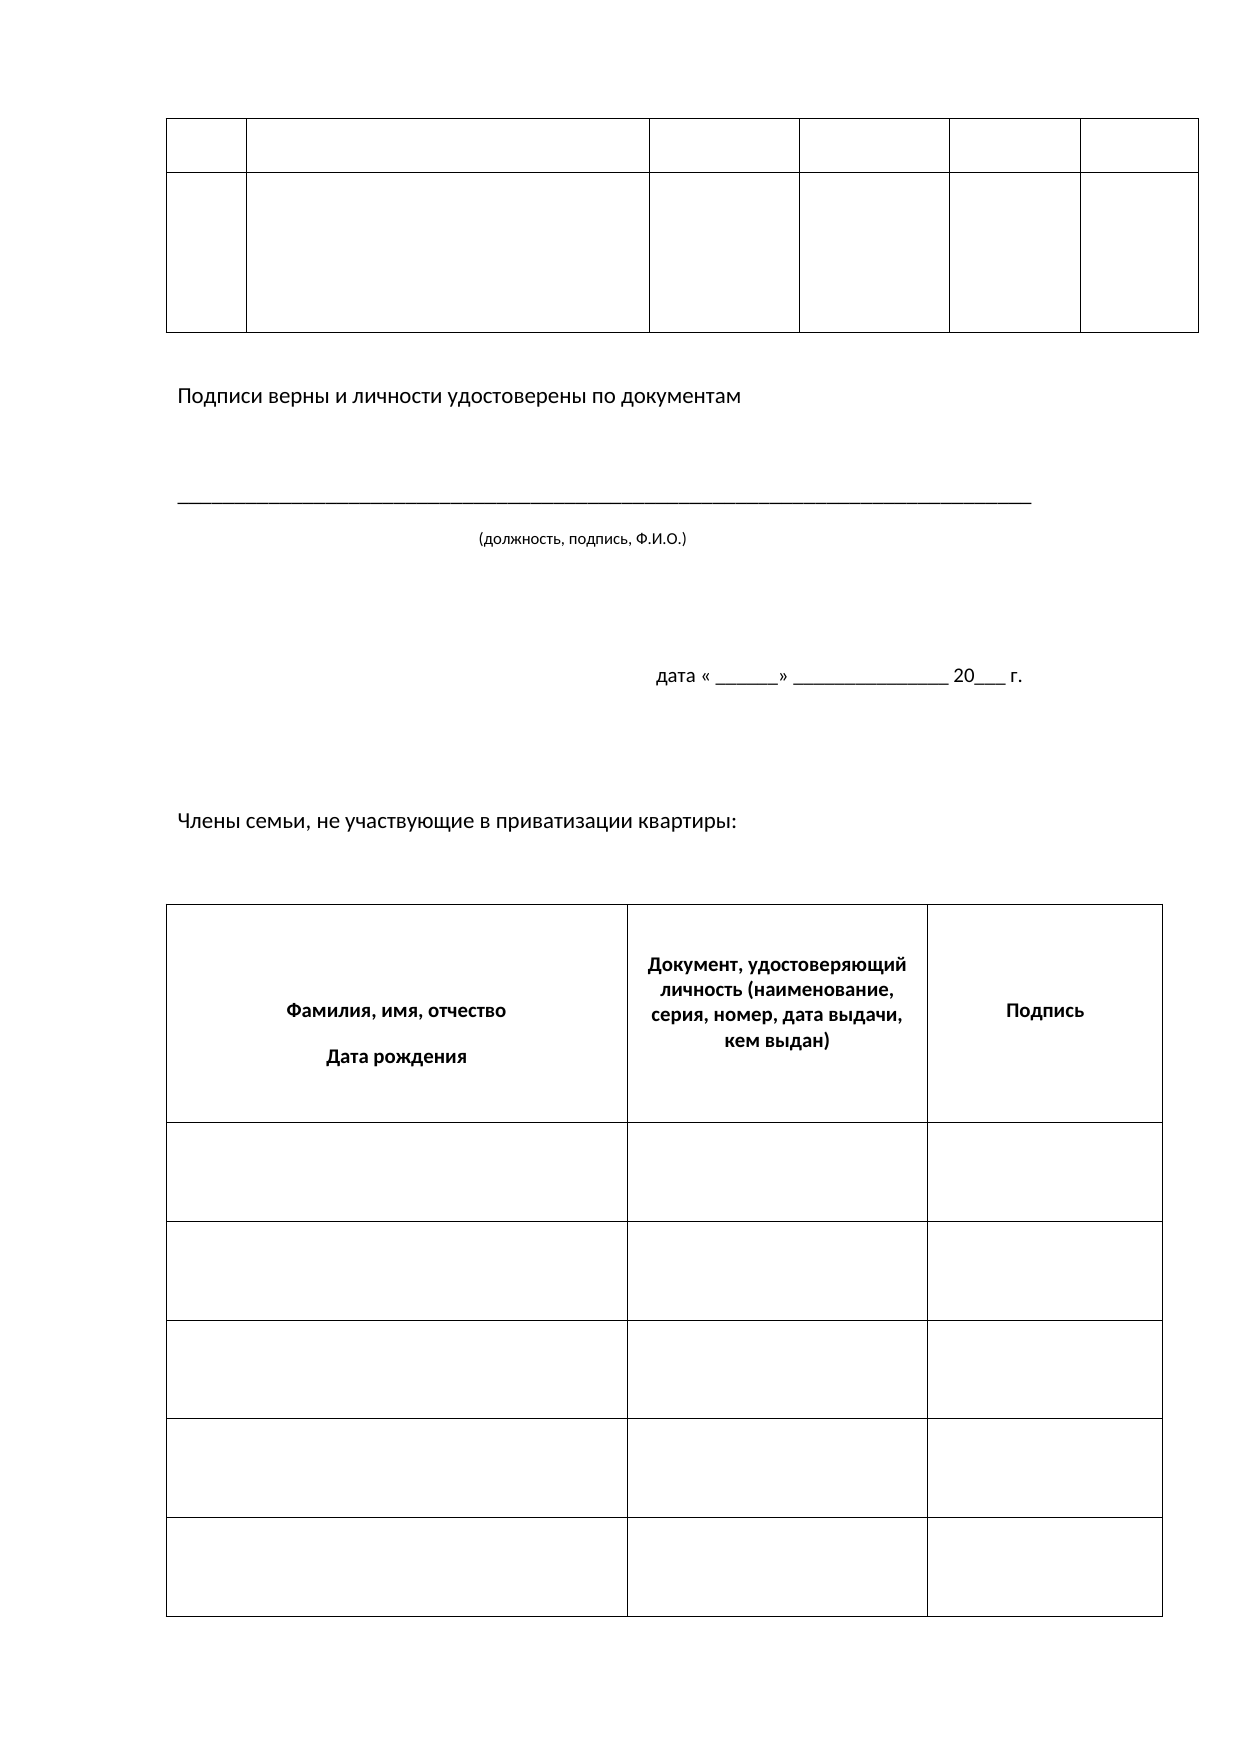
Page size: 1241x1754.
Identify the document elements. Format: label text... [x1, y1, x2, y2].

table_cell [928, 1123, 1162, 1221]
table_header Документ, удостоверяющий личность (наименование, серия, номер, дата выдачи, кем выдан) [628, 905, 927, 1122]
table_cell [628, 1518, 927, 1616]
table_cell [928, 1518, 1162, 1616]
table_cell [628, 1321, 927, 1418]
table_header Фамилия, имя, отчество Дата рождения [167, 905, 627, 1122]
table_cell [928, 1419, 1162, 1517]
table_cell [167, 1222, 627, 1319]
table_header Подпись [928, 905, 1162, 1122]
table_cell [800, 119, 949, 172]
table_cell [650, 119, 799, 172]
table_cell [1081, 119, 1198, 172]
table_cell [247, 119, 649, 172]
table_cell [167, 1518, 627, 1616]
text ___________________________________________________________________________ [177, 479, 1152, 507]
table_cell [928, 1222, 1162, 1319]
table_cell [950, 173, 1080, 332]
table_cell [928, 1321, 1162, 1418]
text Члены семьи, не участвующие в приватизации квартиры: [177, 806, 1152, 834]
table_cell [650, 173, 799, 332]
table_cell [628, 1419, 927, 1517]
table_cell [628, 1222, 927, 1319]
table_cell [167, 1419, 627, 1517]
text (должность, подпись, Ф.И.О.) [177, 528, 1152, 548]
text Подписи верны и личности удостоверены по документам [177, 382, 1152, 409]
table_cell [628, 1123, 927, 1221]
table_cell [167, 119, 246, 172]
table_cell [167, 1123, 627, 1221]
table_cell [1081, 173, 1198, 332]
table_cell [167, 1321, 627, 1418]
table_cell [800, 173, 949, 332]
text дата « ______» _______________ 20___ г. [177, 662, 1152, 687]
table_cell [950, 119, 1080, 172]
table_cell [167, 173, 246, 332]
table_cell [247, 173, 649, 332]
